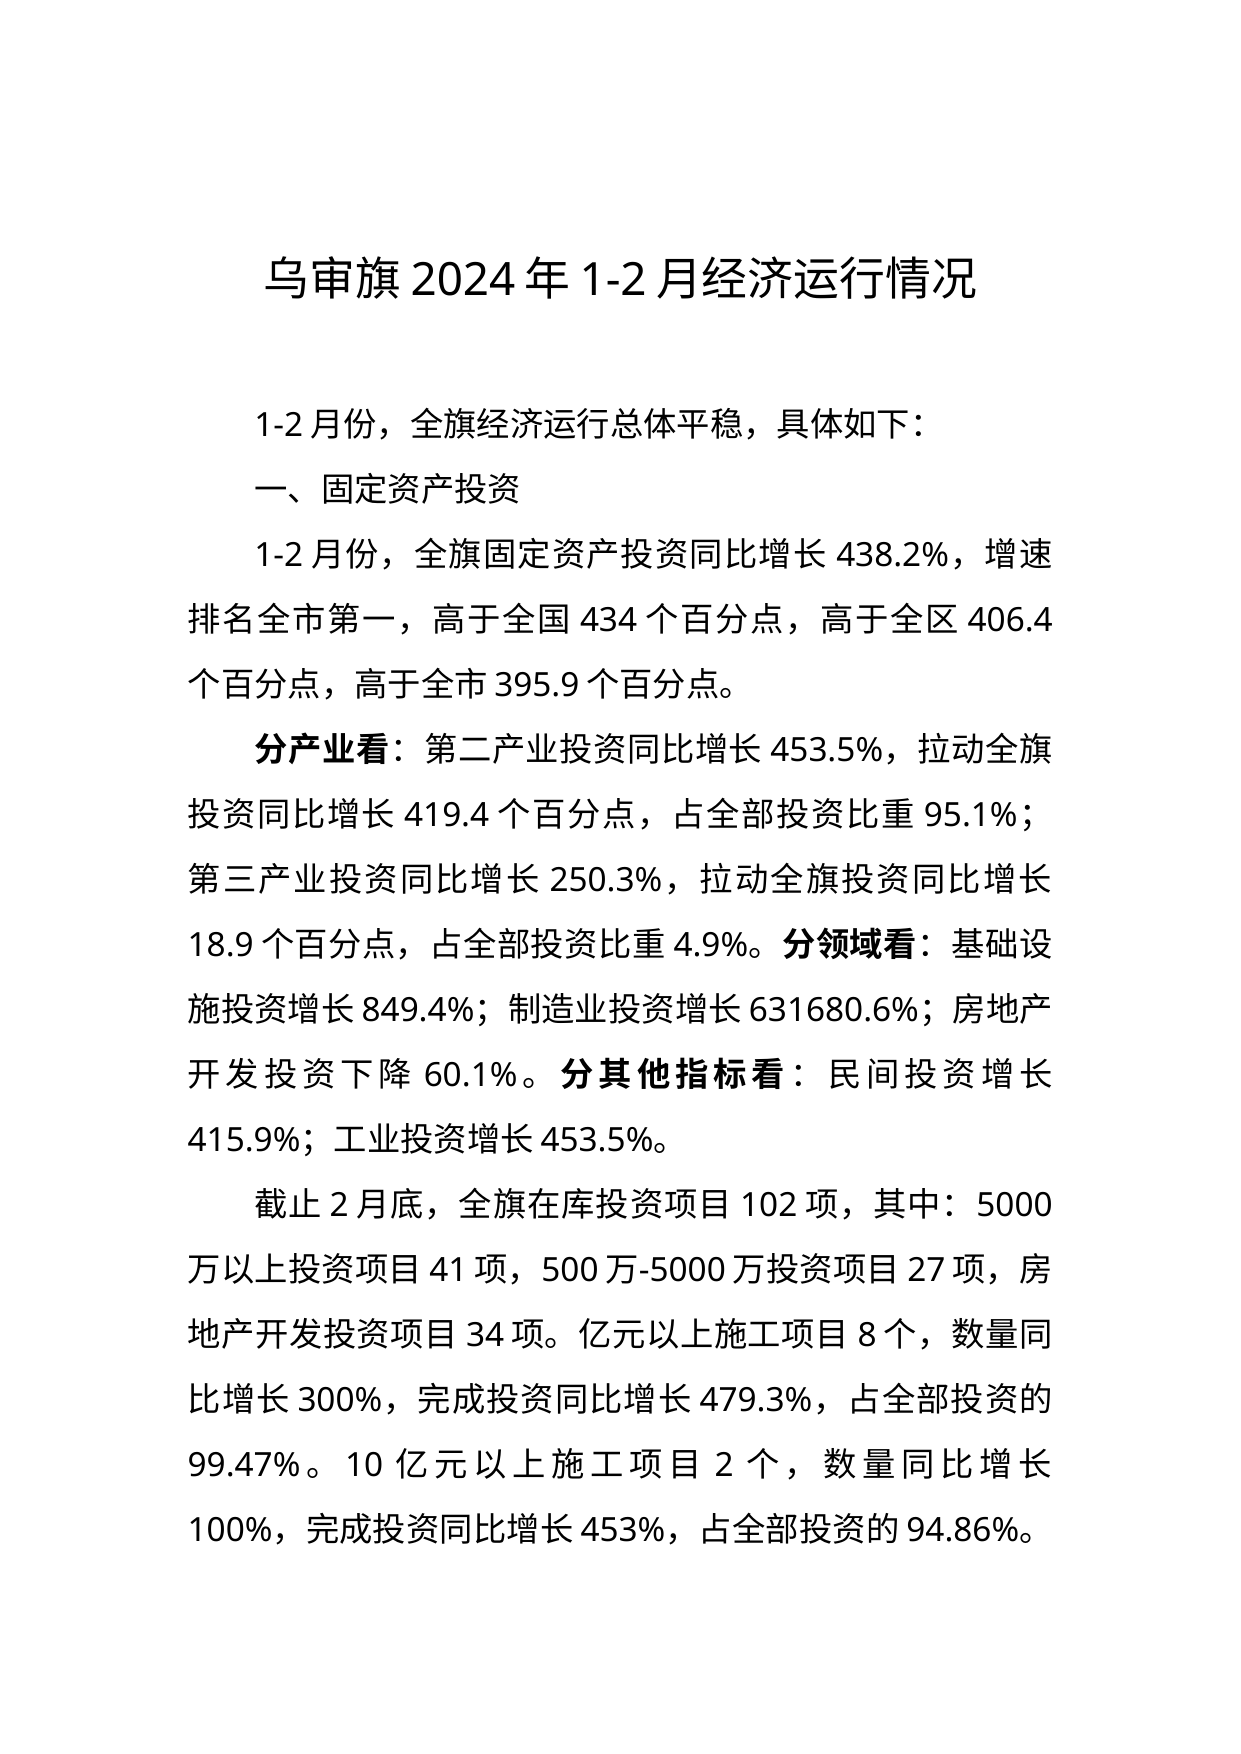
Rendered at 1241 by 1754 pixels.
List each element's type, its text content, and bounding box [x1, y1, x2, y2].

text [187, 1169, 1053, 1559]
text 一、固定资产投资 [187, 454, 1053, 519]
text 分产业看：第二产业投资同比增长453.5%，拉动全旗投资同比增长419.4个百分点，占全部投资比重95.1%；第三产业投资同比增长250.3%，拉动全旗投资同比增长18.9个百分点，占全部投资比重4.9%。分领域看：基础设施投资增长849.4%；制造业投资增长631680.6%；房地产开发投资下降60.1%。分其他指标看：民间投资增长415.9%；工业投资增长453.5%。 [187, 714, 1053, 1169]
text 1-2月份，全旗固定资产投资同比增长438.2%，增速排名全市第一，高于全国434个百分点，高于全区406.4个百分点，高于全市395.9个百分点。 [187, 519, 1053, 714]
text 1-2月份，全旗经济运行总体平稳，具体如下： [187, 389, 1053, 454]
text 乌审旗2024年1-2月经济运行情况 [187, 227, 1053, 324]
